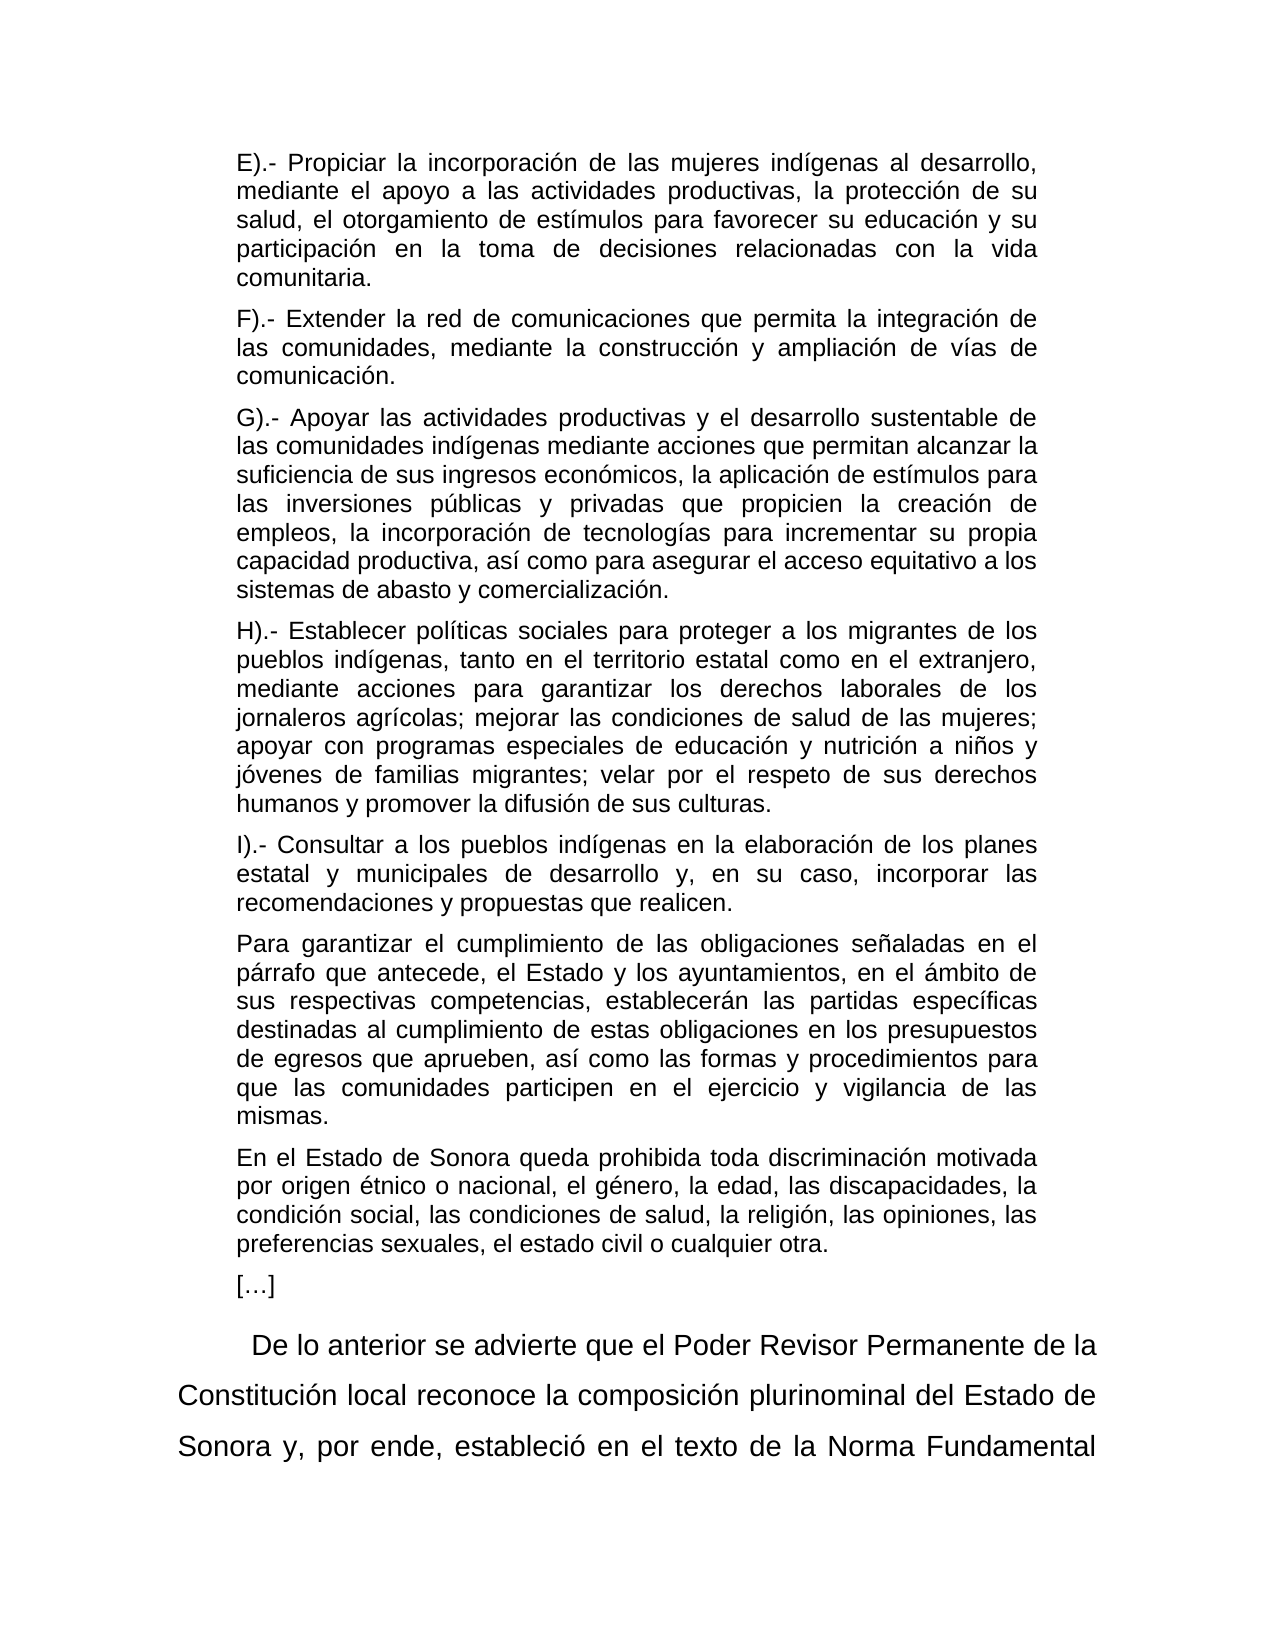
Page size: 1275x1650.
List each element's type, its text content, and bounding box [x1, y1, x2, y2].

text F).- Extender la red de comunicaciones que permita la integración de las comunidades, mediante la construcción y ampliación de vías de comunicación. [236, 304, 1039, 390]
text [177, 1328, 1098, 1462]
text H).- Establecer políticas sociales para proteger a los migrantes de los pueblos indígenas, tanto en el territorio estatal como en el extranjero, mediante acciones para garantizar los derechos laborales de los jornaleros agrícolas; mejorar las condiciones de salud de las mujeres; apoyar con programas especiales de educación y nutrición a niños y jóvenes de familias migrantes; velar por el respeto de sus derechos humanos y promover la difusión de sus culturas. [236, 616, 1039, 818]
text Para garantizar el cumplimiento de las obligaciones señaladas en el párrafo que antecede, el Estado y los ayuntamientos, en el ámbito de sus respectivas competencias, establecerán las partidas específicas destinadas al cumplimiento de estas obligaciones en los presupuestos de egresos que aprueben, así como las formas y procedimientos para que las comunidades participen en el ejercicio y vigilancia de las mismas. [236, 929, 1039, 1130]
text I).- Consultar a los pueblos indígenas en la elaboración de los planes estatal y municipales de desarrollo y, en su caso, incorporar las recomendaciones y propuestas que realicen. [236, 830, 1039, 916]
text […] [236, 1270, 1039, 1299]
text En el Estado de Sonora queda prohibida toda discriminación motivada por origen étnico o nacional, el género, la edad, las discapacidades, la condición social, las condiciones de salud, la religión, las opiniones, las preferencias sexuales, el estado civil o cualquier otra. [236, 1143, 1039, 1258]
text G).- Apoyar las actividades productivas y el desarrollo sustentable de las comunidades indígenas mediante acciones que permitan alcanzar la suficiencia de sus ingresos económicos, la aplicación de estímulos para las inversiones públicas y privadas que propicien la creación de empleos, la incorporación de tecnologías para incrementar su propia capacidad productiva, así como para asegurar el acceso equitativo a los sistemas de abasto y comercialización. [236, 403, 1039, 604]
text E).- Propiciar la incorporación de las mujeres indígenas al desarrollo, mediante el apoyo a las actividades productivas, la protección de su salud, el otorgamiento de estímulos para favorecer su educación y su participación en la toma de decisiones relacionadas con la vida comunitaria. [236, 148, 1039, 291]
